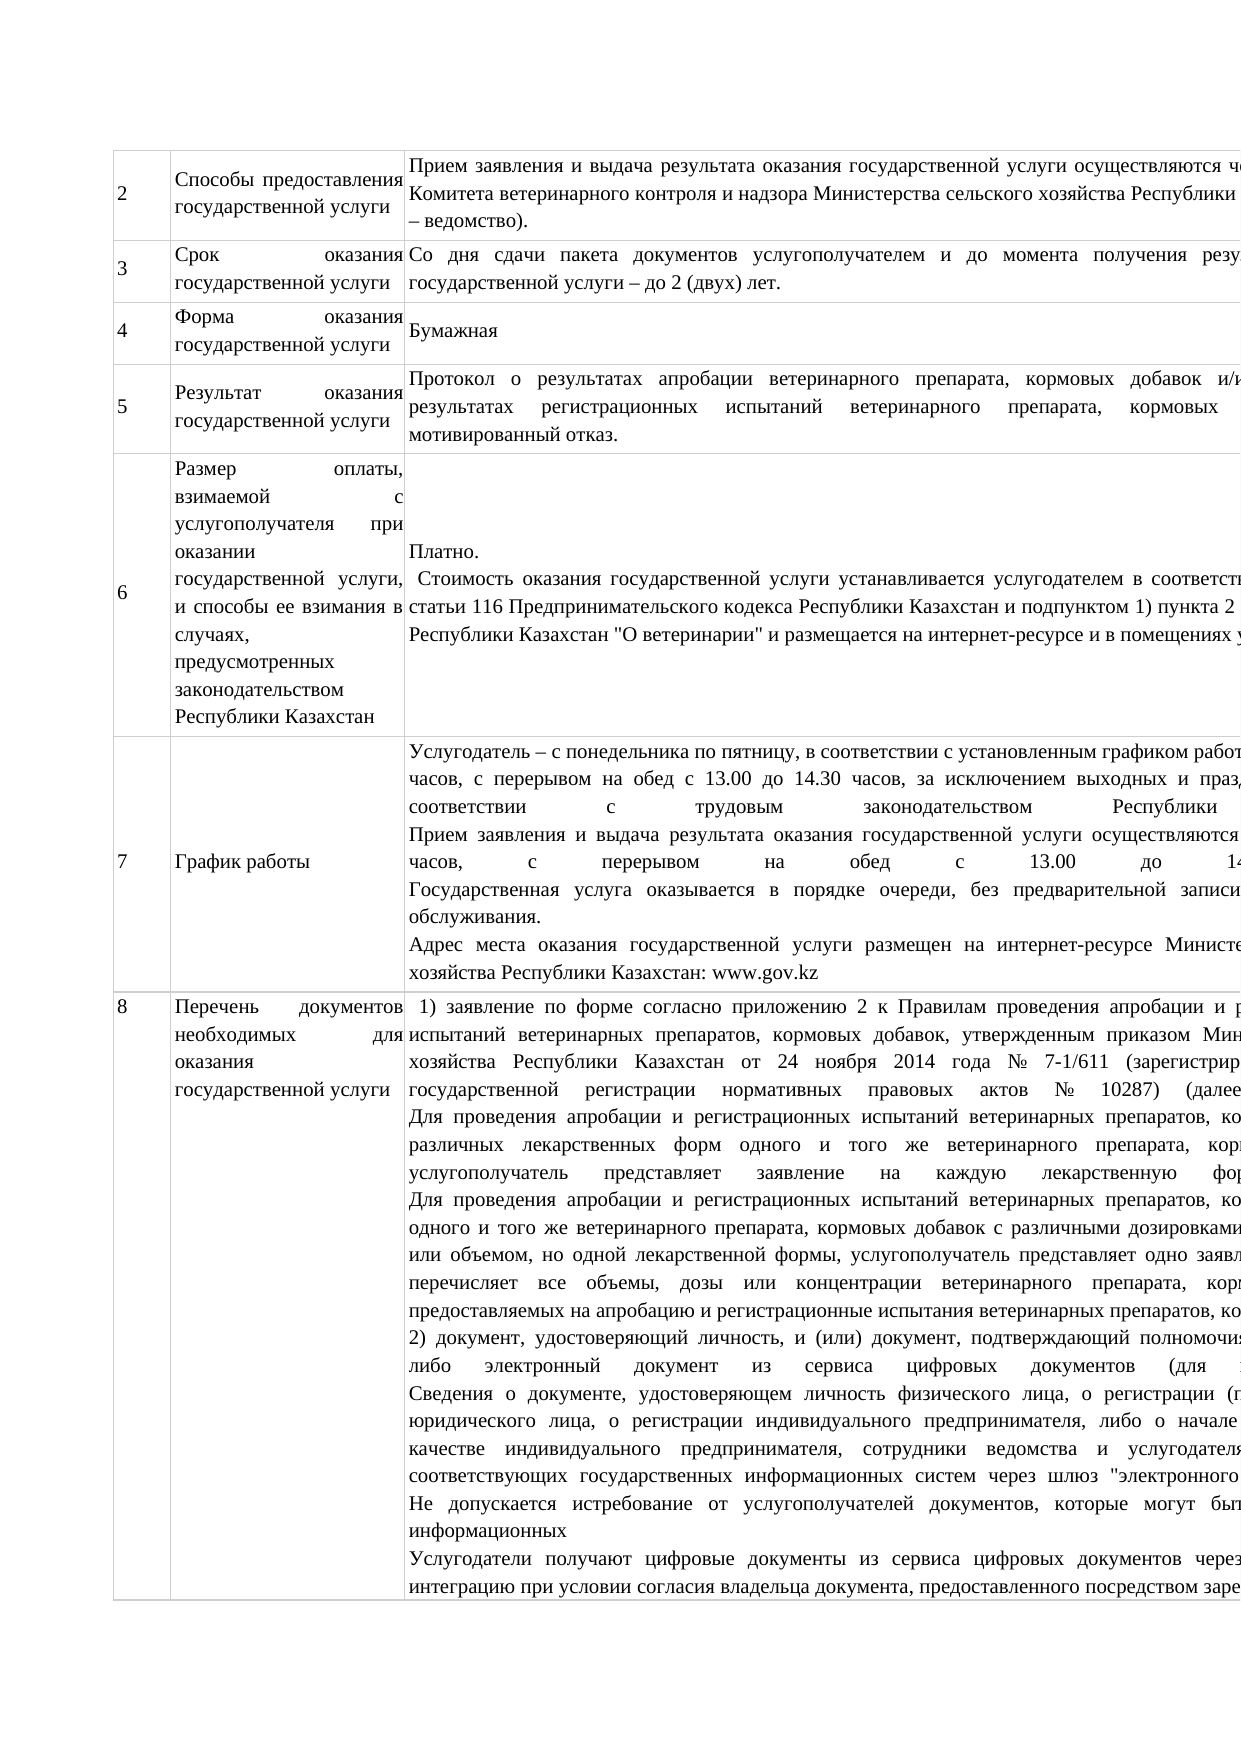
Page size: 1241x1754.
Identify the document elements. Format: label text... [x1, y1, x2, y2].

table_cell Размер оплаты, взимаемой с услугополучателя при оказании государственной услуги, и способы ее взимания в случаях, предусмотренных законодательством Республики Казахстан [171, 454, 404, 736]
table_cell График работы [171, 737, 404, 991]
table_cell Протокол о результатах апробации ветеринарного препарата, кормовых добавок и/или протокол о результатах регистрационных испытаний ветеринарного препарата, кормовых добавок, либо мотивированный отказ. [405, 365, 1240, 453]
table_cell Форма оказания государственной услуги [171, 303, 404, 363]
table_cell 7 [114, 737, 170, 991]
table_cell Результат оказания государственной услуги [171, 365, 404, 453]
table_cell Услугодатель – с понедельника по пятницу, в соответствии с установленным графиком работы с 9.00 до 18.30 часов, с перерывом на обед с 13.00 до 14.30 часов, за исключением выходных и праздничных дней в соответствии с трудовым законодательством Республики Казахстан. Прием заявления и выдача результата оказания государственной услуги осуществляются с 9.00 до 17.30 часов, с перерывом на обед с 13.00 до 14.30 часов. Государственная услуга оказывается в порядке очереди, без предварительной записи и ускоренного обслуживания. Адрес места оказания государственной услуги размещен на интернет-ресурсе Министерства сельского хозяйства Республики Казахстан: www.gov.kz [405, 737, 1240, 991]
table_cell Бумажная [405, 303, 1240, 363]
table_cell 4 [114, 303, 170, 363]
table_cell Прием заявления и выдача результата оказания государственной услуги осуществляются через канцелярию Комитета ветеринарного контроля и надзора Министерства сельского хозяйства Республики Казахстан (далее – ведомство). [405, 151, 1240, 239]
table_cell 6 [114, 454, 170, 736]
table_cell Платно. Стоимость оказания государственной услуги устанавливается услугодателем в соответствии с пунктом 1 статьи 116 Предпринимательского кодекса Республики Казахстан и подпунктом 1) пункта 2 статьи 35 Закона Республики Казахстан "О ветеринарии" и размещается на интернет-ресурсе и в помещениях услугодателя. [405, 454, 1240, 736]
table_cell 8 [114, 993, 170, 1599]
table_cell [171, 993, 404, 1599]
table_cell Со дня сдачи пакета документов услугополучателем и до момента получения результата оказания государственной услуги – до 2 (двух) лет. [405, 241, 1240, 302]
table_cell Способы предоставления государственной услуги [171, 151, 404, 239]
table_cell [405, 993, 1240, 1599]
table_cell 2 [114, 151, 170, 239]
table_cell 3 [114, 241, 170, 302]
table_cell 5 [114, 365, 170, 453]
table_cell Срок оказания государственной услуги [171, 241, 404, 302]
